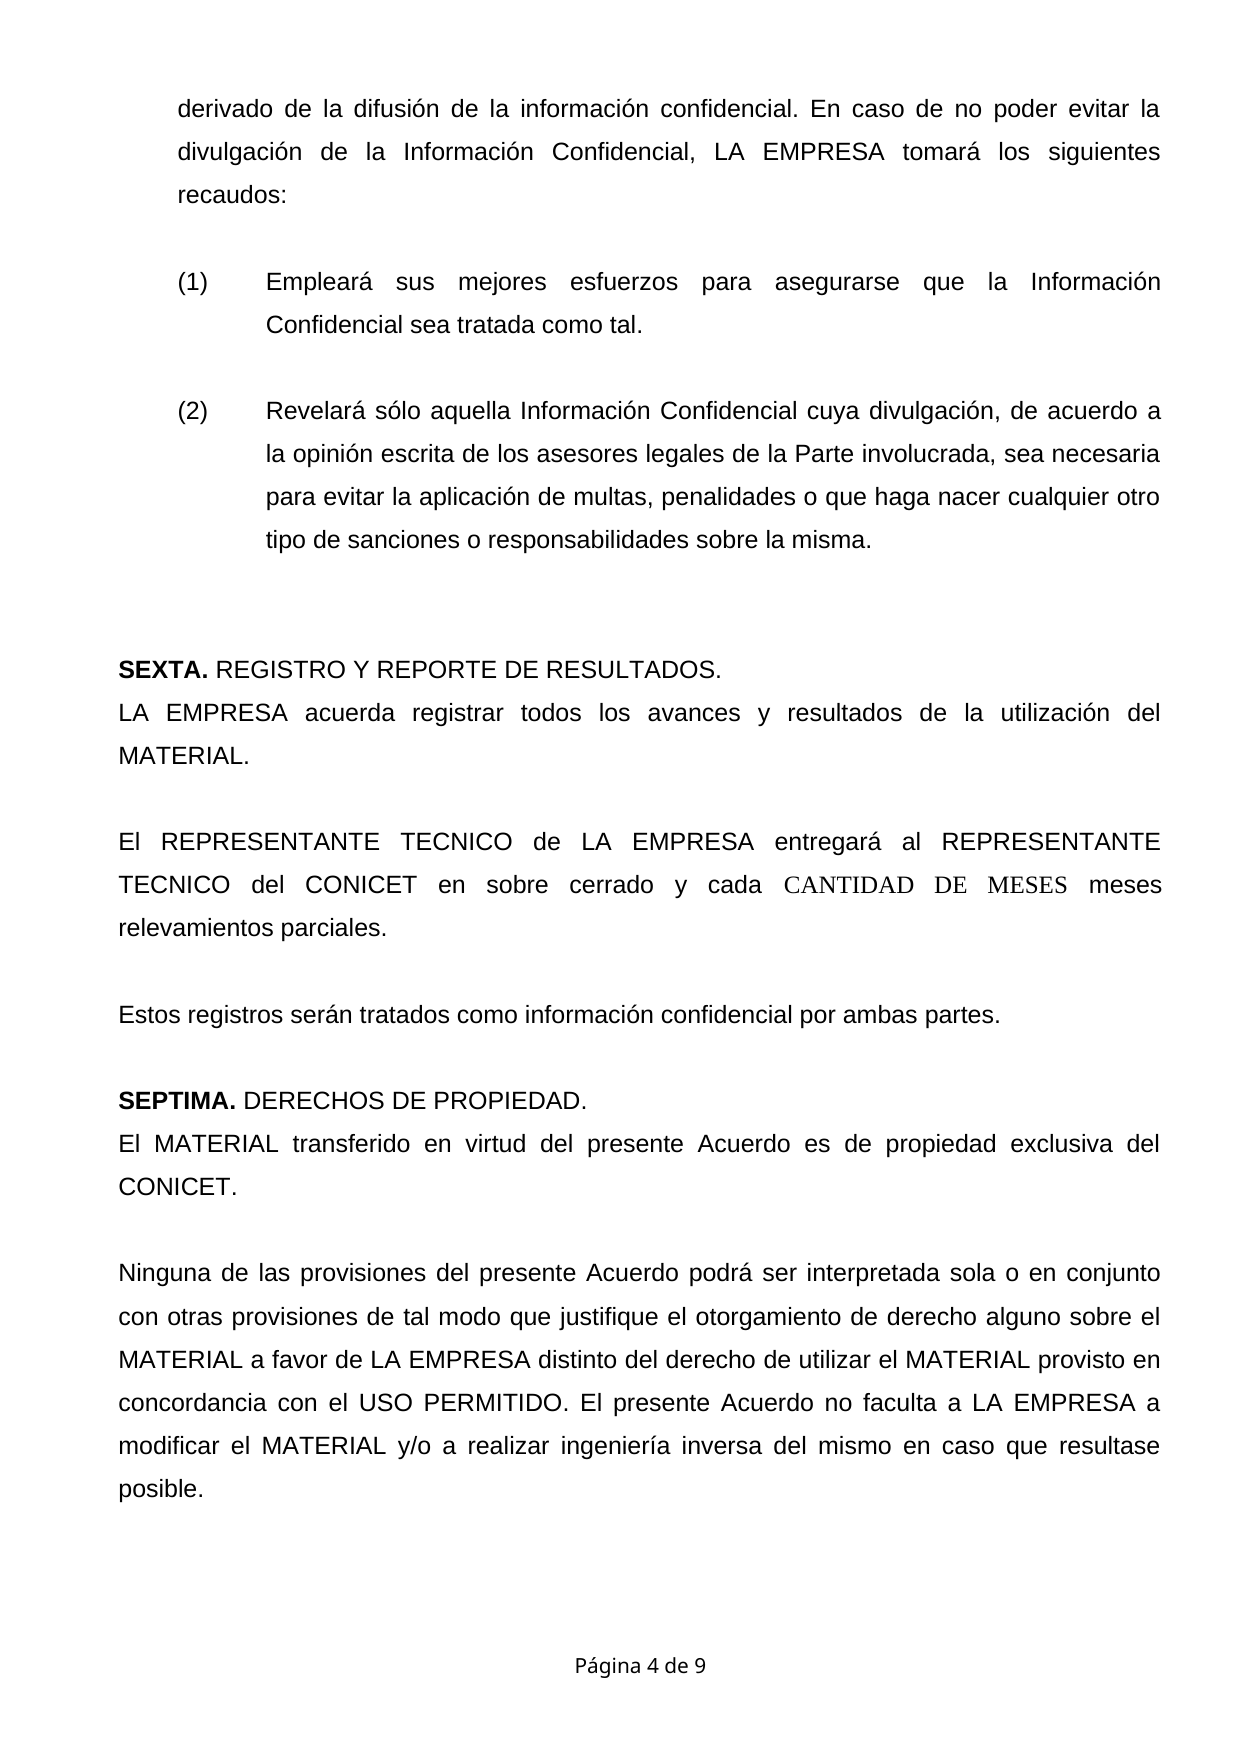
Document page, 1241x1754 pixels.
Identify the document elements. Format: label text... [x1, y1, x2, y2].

text El MATERIAL transferido en virtud del presente Acuerdo es de propiedad exclusiva del CONICET. [118, 1129, 1162, 1201]
text SEPTIMA. DERECHOS DE PROPIEDAD. [118, 1086, 1162, 1115]
text El REPRESENTANTE TECNICO de entregará al REPRESENTANTE TECNICO del CONICET en sobre cerrado y cada meses relevamientos parciales. [118, 827, 1162, 942]
text SEXTA. REGISTRO Y REPORTE DE RESULTADOS. [118, 654, 1162, 683]
text (2) Revelará sólo aquella Información Confidencial cuya divulgación, de acuerdo a la opinión escrita de los asesores legales de involucrada, sea necesaria para evitar la aplicación de multas, penalidades o que haga nacer cualquier otro tipo de sanciones o responsabilidades sobre la misma. [177, 396, 1162, 554]
text Estos registros serán tratados como información confidencial por ambas partes. [118, 1000, 1162, 1028]
text acuerda registrar todos los avances y resultados de la utilización del MATERIAL. [118, 698, 1162, 769]
text Ninguna de las provisiones del presente Acuerdo podrá ser interpretada sola o en conjunto con otras provisiones de tal modo que justifique el otorgamiento de derecho alguno sobre el MATERIAL a favor de distinto del derecho de utilizar el MATERIAL provisto en concordancia con el USO PERMITIDO. El presente Acuerdo no faculta a a modificar el MATERIAL y/o a realizar ingeniería inversa del mismo en caso que resultase posible. [118, 1258, 1162, 1503]
text (1) Empleará sus mejores esfuerzos para asegurarse que sea tratada como tal. [177, 266, 1162, 338]
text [177, 94, 1162, 209]
